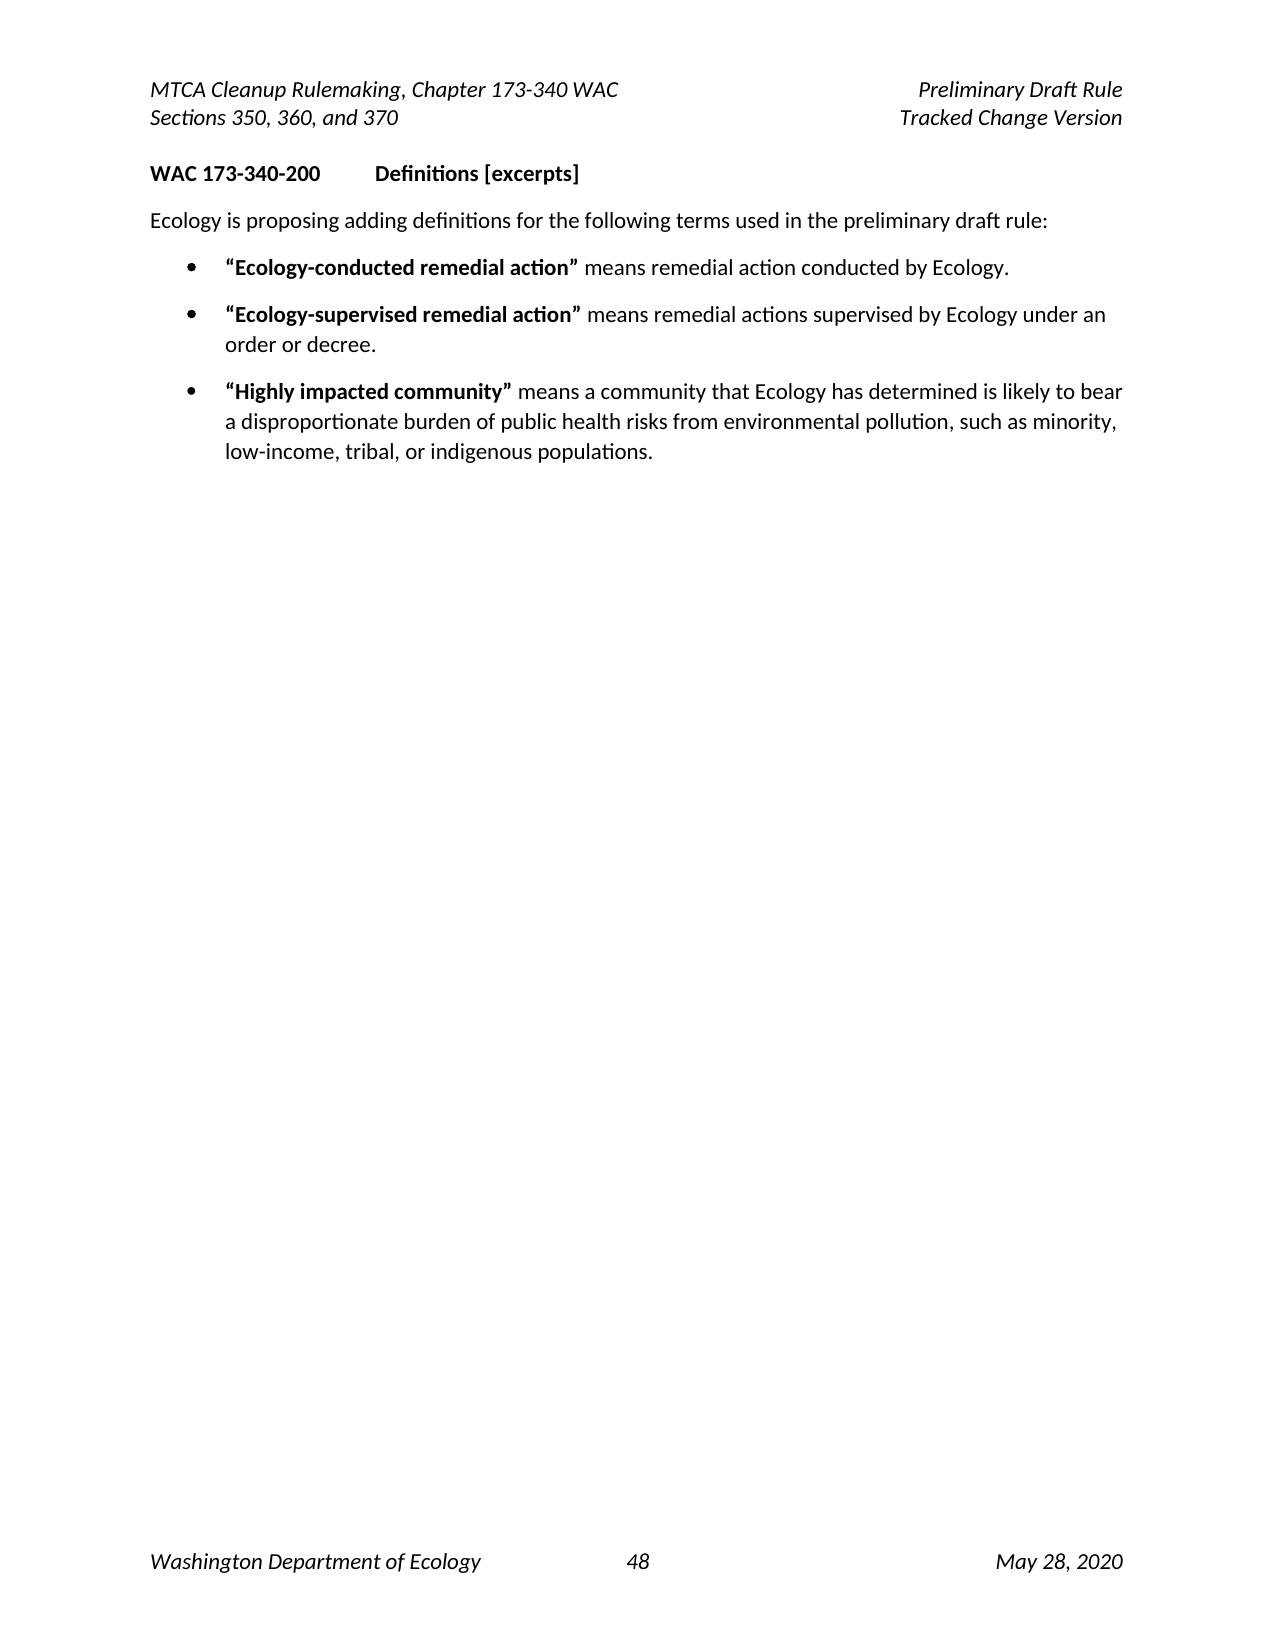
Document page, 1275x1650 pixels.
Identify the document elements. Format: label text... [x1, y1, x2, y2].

list “Highly impacted community” means a community that Ecology has determined is likely to bear a disproportionate burden of public health risks from environmental pollution, such as minority, low-income, tribal, or indigenous populations. [187, 377, 1125, 465]
text Ecology is proposing adding definitions for the following terms used in the preliminary draft rule: [150, 206, 1125, 234]
subtitle WAC 173-340-200 Definitions [excerpts] [150, 159, 1125, 187]
list “Ecology-supervised remedial action” means remedial actions supervised by Ecology under an order or decree. [187, 300, 1125, 358]
list “Ecology-conducted remedial action” means remedial action conducted by Ecology. [187, 253, 1125, 281]
